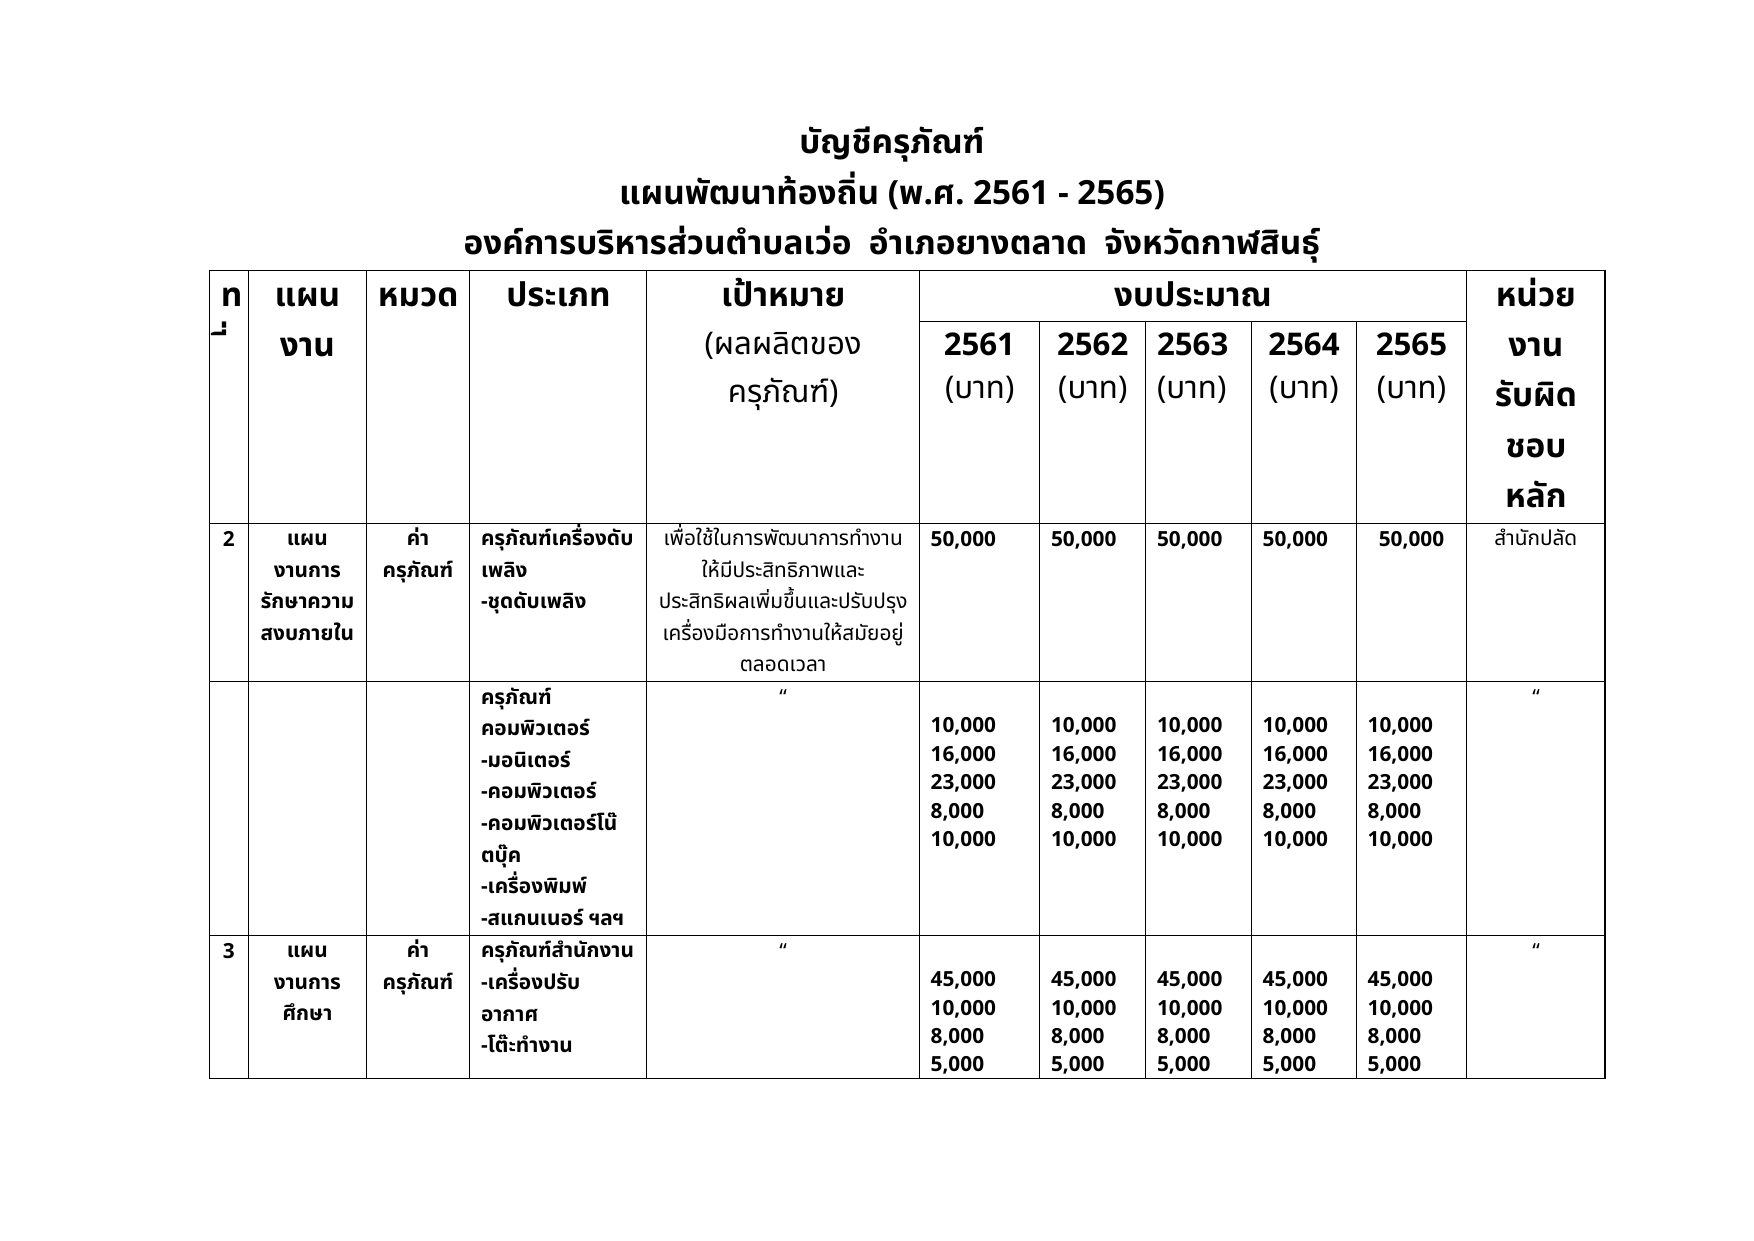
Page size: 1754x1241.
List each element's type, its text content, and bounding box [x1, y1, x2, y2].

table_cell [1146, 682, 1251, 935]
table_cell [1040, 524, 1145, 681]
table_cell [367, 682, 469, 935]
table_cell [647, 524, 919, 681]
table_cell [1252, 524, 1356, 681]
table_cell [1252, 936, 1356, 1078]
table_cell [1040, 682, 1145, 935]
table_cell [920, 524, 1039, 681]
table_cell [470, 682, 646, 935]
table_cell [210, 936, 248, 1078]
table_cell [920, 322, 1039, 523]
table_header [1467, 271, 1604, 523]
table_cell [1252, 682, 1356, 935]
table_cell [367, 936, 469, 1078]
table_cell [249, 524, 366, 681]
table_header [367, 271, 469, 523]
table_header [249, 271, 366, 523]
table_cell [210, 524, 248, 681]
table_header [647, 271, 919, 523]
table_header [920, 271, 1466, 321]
text แผนพัฒนาท้องถิ่น (พ.ศ. 2561 - 2565) [118, 168, 1665, 219]
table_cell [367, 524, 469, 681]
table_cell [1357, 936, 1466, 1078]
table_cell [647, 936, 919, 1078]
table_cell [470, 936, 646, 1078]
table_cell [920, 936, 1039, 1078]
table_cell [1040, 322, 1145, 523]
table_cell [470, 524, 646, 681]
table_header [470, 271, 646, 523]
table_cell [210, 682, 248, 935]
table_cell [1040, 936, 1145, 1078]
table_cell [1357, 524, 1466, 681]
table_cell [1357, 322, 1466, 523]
text องค์การบริหารส่วนตำบลเว่อ อำเภอยางตลาด จังหวัดกาฬสินธุ์ [118, 219, 1665, 269]
text บัญชีครุภัณฑ์ [118, 118, 1665, 168]
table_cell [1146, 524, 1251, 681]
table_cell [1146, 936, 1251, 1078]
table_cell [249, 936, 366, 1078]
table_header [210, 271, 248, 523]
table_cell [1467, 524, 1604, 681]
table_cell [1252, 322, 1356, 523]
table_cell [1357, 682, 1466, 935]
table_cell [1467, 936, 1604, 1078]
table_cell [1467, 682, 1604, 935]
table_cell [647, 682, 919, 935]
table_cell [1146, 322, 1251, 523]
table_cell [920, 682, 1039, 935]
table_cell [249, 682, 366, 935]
